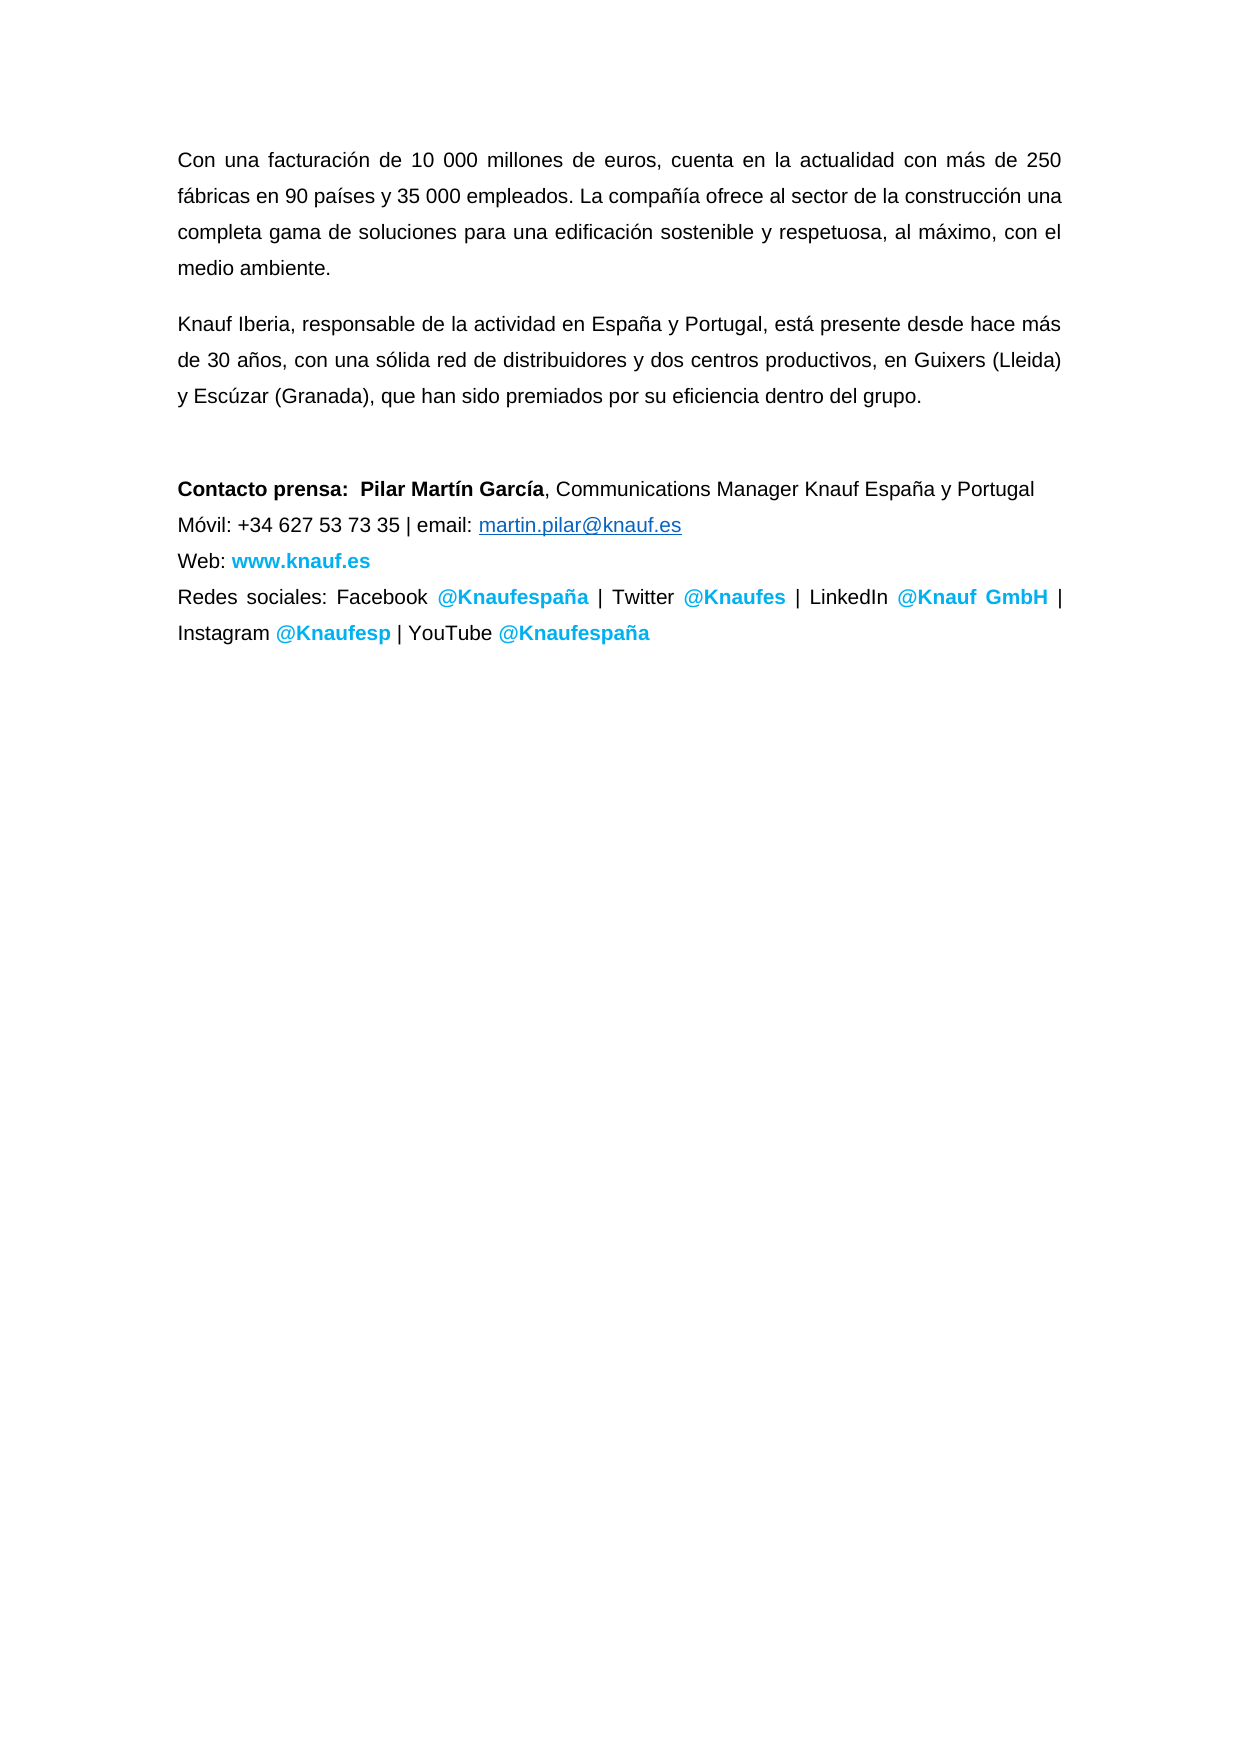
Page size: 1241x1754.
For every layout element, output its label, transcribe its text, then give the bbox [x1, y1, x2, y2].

text Knauf Iberia, responsable de la actividad en España y Portugal, está presente desde hace más de 30 años, con una sólida red de distribuidores y dos centros productivos, en Guixers (Lleida) y Escúzar (Granada), que han sido premiados por su eficiencia dentro del grupo. [177, 312, 1063, 408]
text Contacto prensa: Pilar Martín García, Communications Manager Knauf España y Portugal [177, 441, 1063, 501]
text Con una facturación de 10 000 millones de euros, cuenta en la actualidad con más de 250 fábricas en 90 países y 35 000 empleados. La compañía ofrece al sector de la construcción una completa gama de soluciones para una edificación sostenible y respetuosa, al máximo, con el medio ambiente. [177, 148, 1063, 279]
text Móvil: +34 627 53 73 35 | email: martin.pilar@knauf.es [177, 513, 1063, 537]
text Redes sociales: Facebook @Knaufespaña | Twitter @Knaufes | LinkedIn @Knauf GmbH | Instagram @Knaufesp | YouTube @Knaufespaña [177, 584, 1063, 644]
text Web: www.knauf.es [177, 549, 1063, 573]
